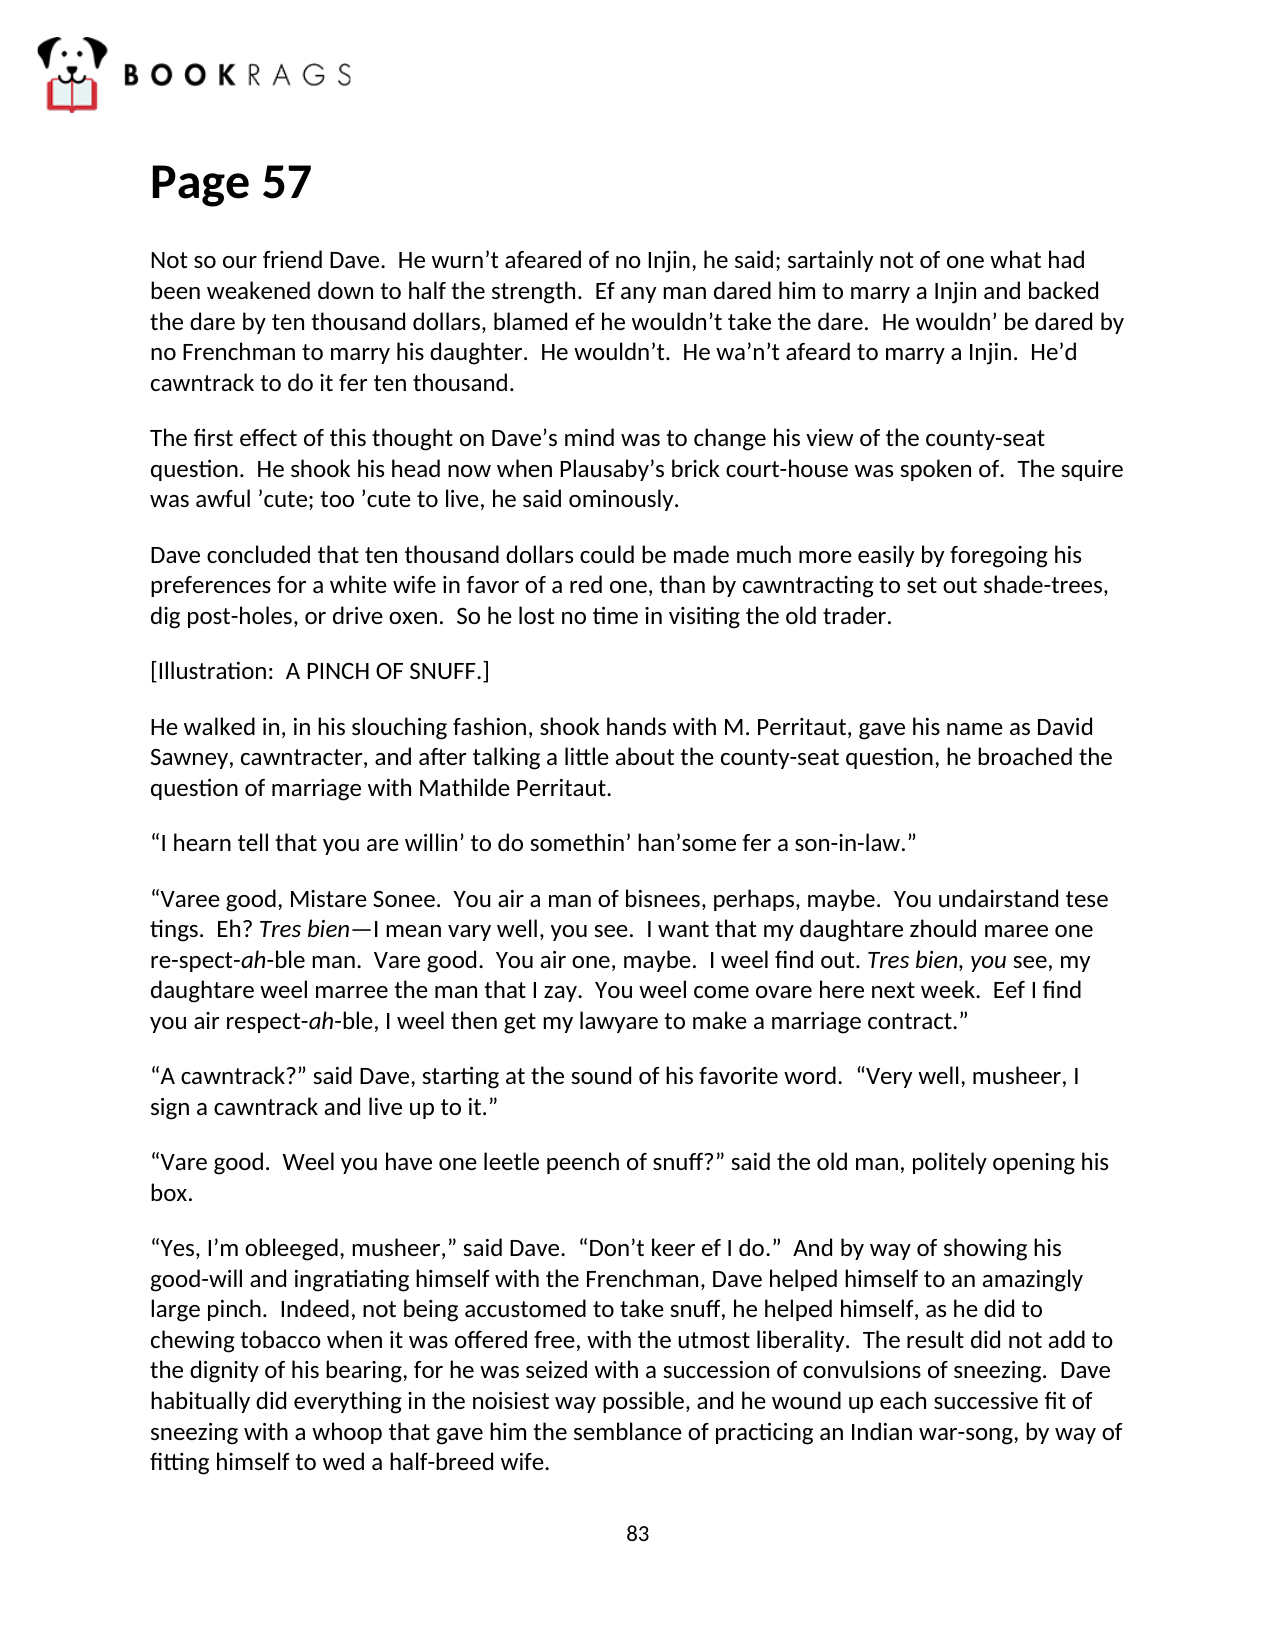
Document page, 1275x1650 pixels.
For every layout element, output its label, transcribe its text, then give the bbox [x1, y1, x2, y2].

text “Vare good. Weel you have one leetle peench of snuff?” said the old man, politely opening his box. [150, 1147, 1125, 1208]
text Not so our friend Dave. He wurn’t afeared of no Injin, he said; sartainly not of one what had been weakened down to half the strength. Ef any man dared him to marry a Injin and backed the dare by ten thousand dollars, blamed ef he wouldn’t take the dare. He wouldn’ be dared by no Frenchman to marry his daughter. He wouldn’t. He wa’n’t afeard to marry a Injin. He’d cawntrack to do it fer ten thousand. [150, 244, 1125, 397]
text Dave concluded that ten thousand dollars could be made much more easily by foregoing his preferences for a white wife in favor of a red one, than by cawntracting to set out shade-trees, dig post-holes, or drive oxen. So he lost no time in visiting the old trader. [150, 539, 1125, 630]
text “I hearn tell that you are willin’ to do somethin’ han’some fer a son-in-law.” [150, 827, 1125, 858]
text Page 57 [150, 150, 1125, 211]
text “Varee good, Mistare Sonee. You air a man of bisnees, perhaps, maybe. You undairstand tese tings. Eh? Tres bien—­I mean vary well, you see. I want that my daughtare zhould maree one re-spect-ah-ble man. Vare good. You air one, maybe. I weel find out. Tres bien, you see, my daughtare weel marree the man that I zay. You weel come ovare here next week. Eef I find you air respect-ah-ble, I weel then get my lawyare to make a marriage contract.” [150, 883, 1125, 1036]
text He walked in, in his slouching fashion, shook hands with M. Perritaut, gave his name as David Sawney, cawntracter, and after talking a little about the county-seat question, he broached the question of marriage with Mathilde Perritaut. [150, 711, 1125, 802]
text “A cawntrack?” said Dave, starting at the sound of his favorite word. “Very well, musheer, I sign a cawntrack and live up to it.” [150, 1061, 1125, 1122]
picture [37, 37, 351, 113]
text “Yes, I’m obleeged, musheer,” said Dave. “Don’t keer ef I do.” And by way of showing his good-will and ingratiating himself with the Frenchman, Dave helped himself to an amazingly large pinch. Indeed, not being accustomed to take snuff, he helped himself, as he did to chewing tobacco when it was offered free, with the utmost liberality. The result did not add to the dignity of his bearing, for he was seized with a succession of convulsions of sneezing. Dave habitually did everything in the noisiest way possible, and he wound up each successive fit of sneezing with a whoop that gave him the semblance of practicing an Indian war-song, by way of fitting himself to wed a half-breed wife. [150, 1233, 1125, 1477]
text The first effect of this thought on Dave’s mind was to change his view of the county-seat question. He shook his head now when Plausaby’s brick court-house was spoken of. The squire was awful ’cute; too ’cute to live, he said ominously. [150, 422, 1125, 514]
text [Illustration: A PINCH OF SNUFF.] [150, 655, 1125, 686]
